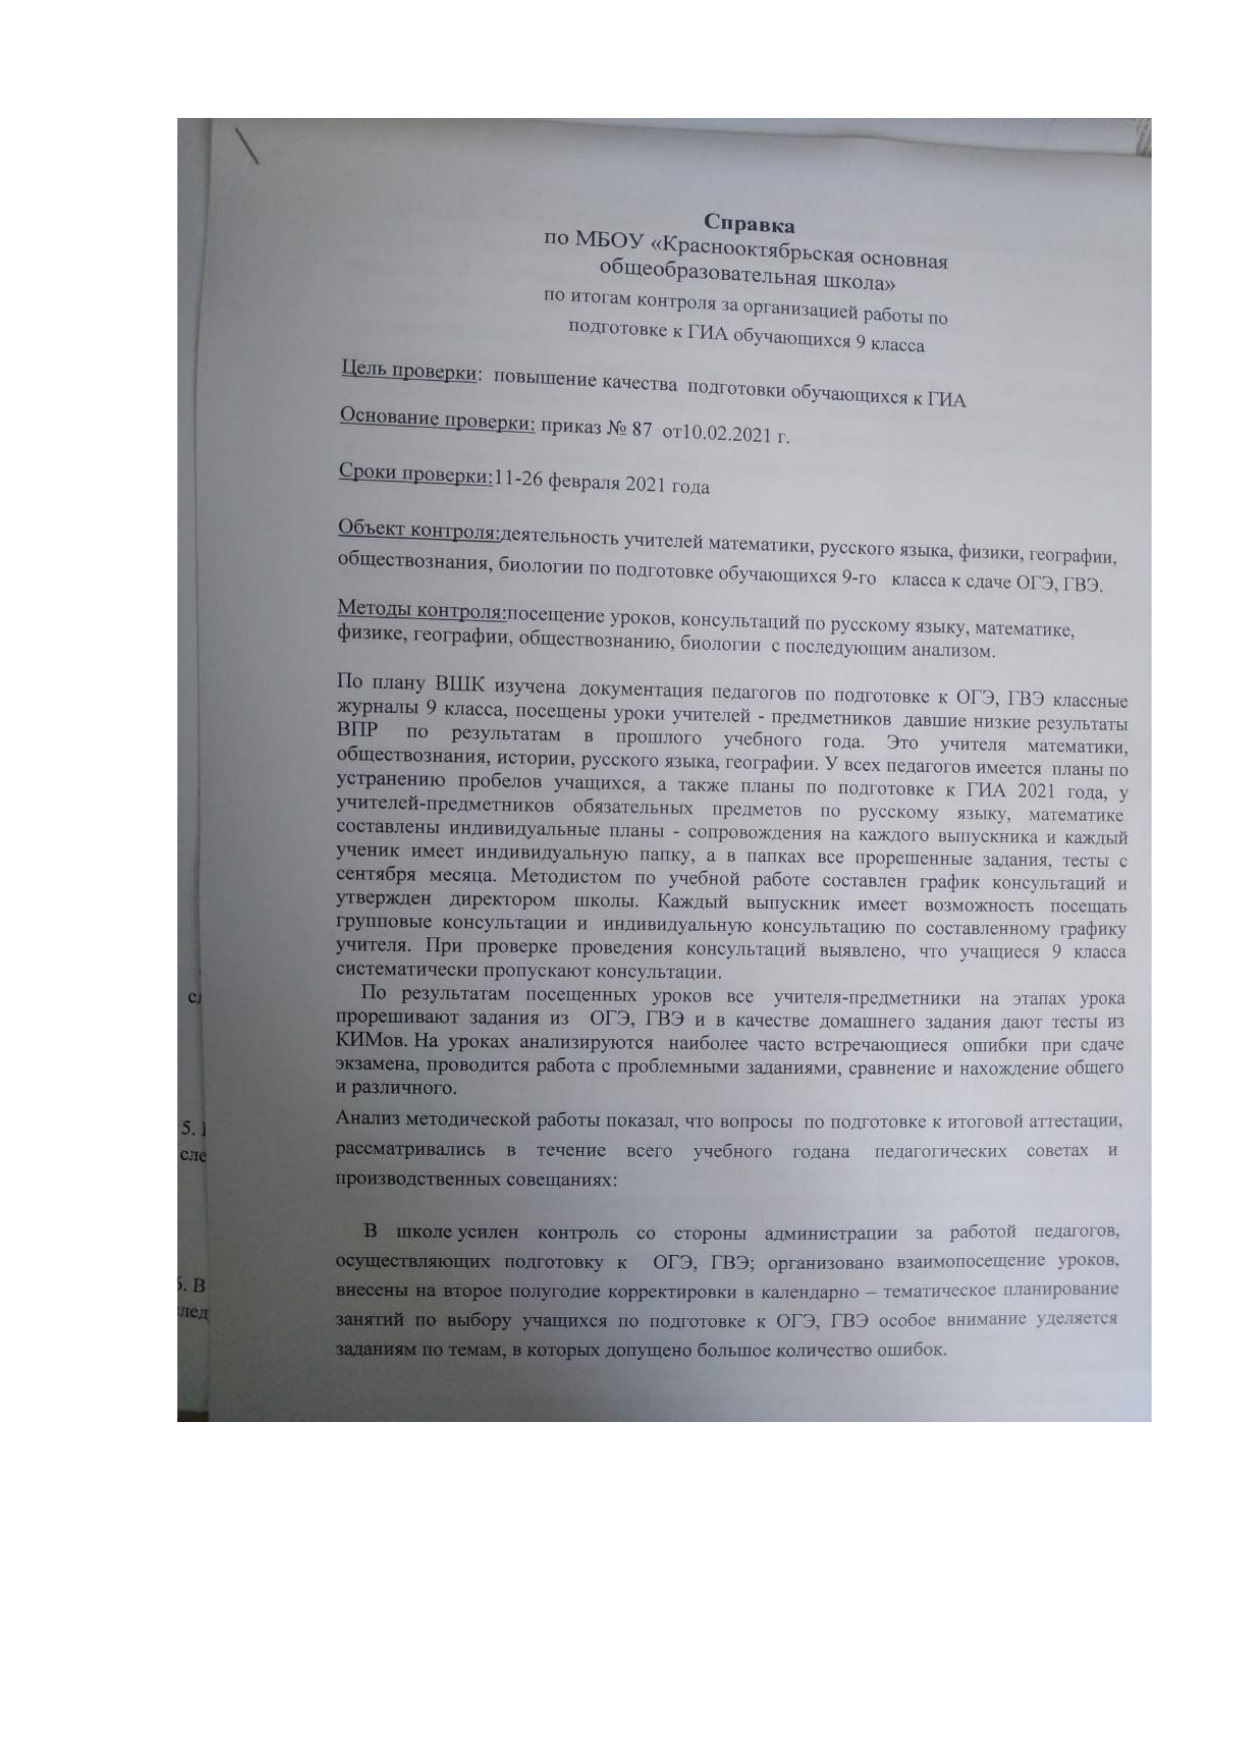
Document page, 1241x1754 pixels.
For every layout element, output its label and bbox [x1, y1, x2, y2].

picture [177, 118, 1152, 1422]
